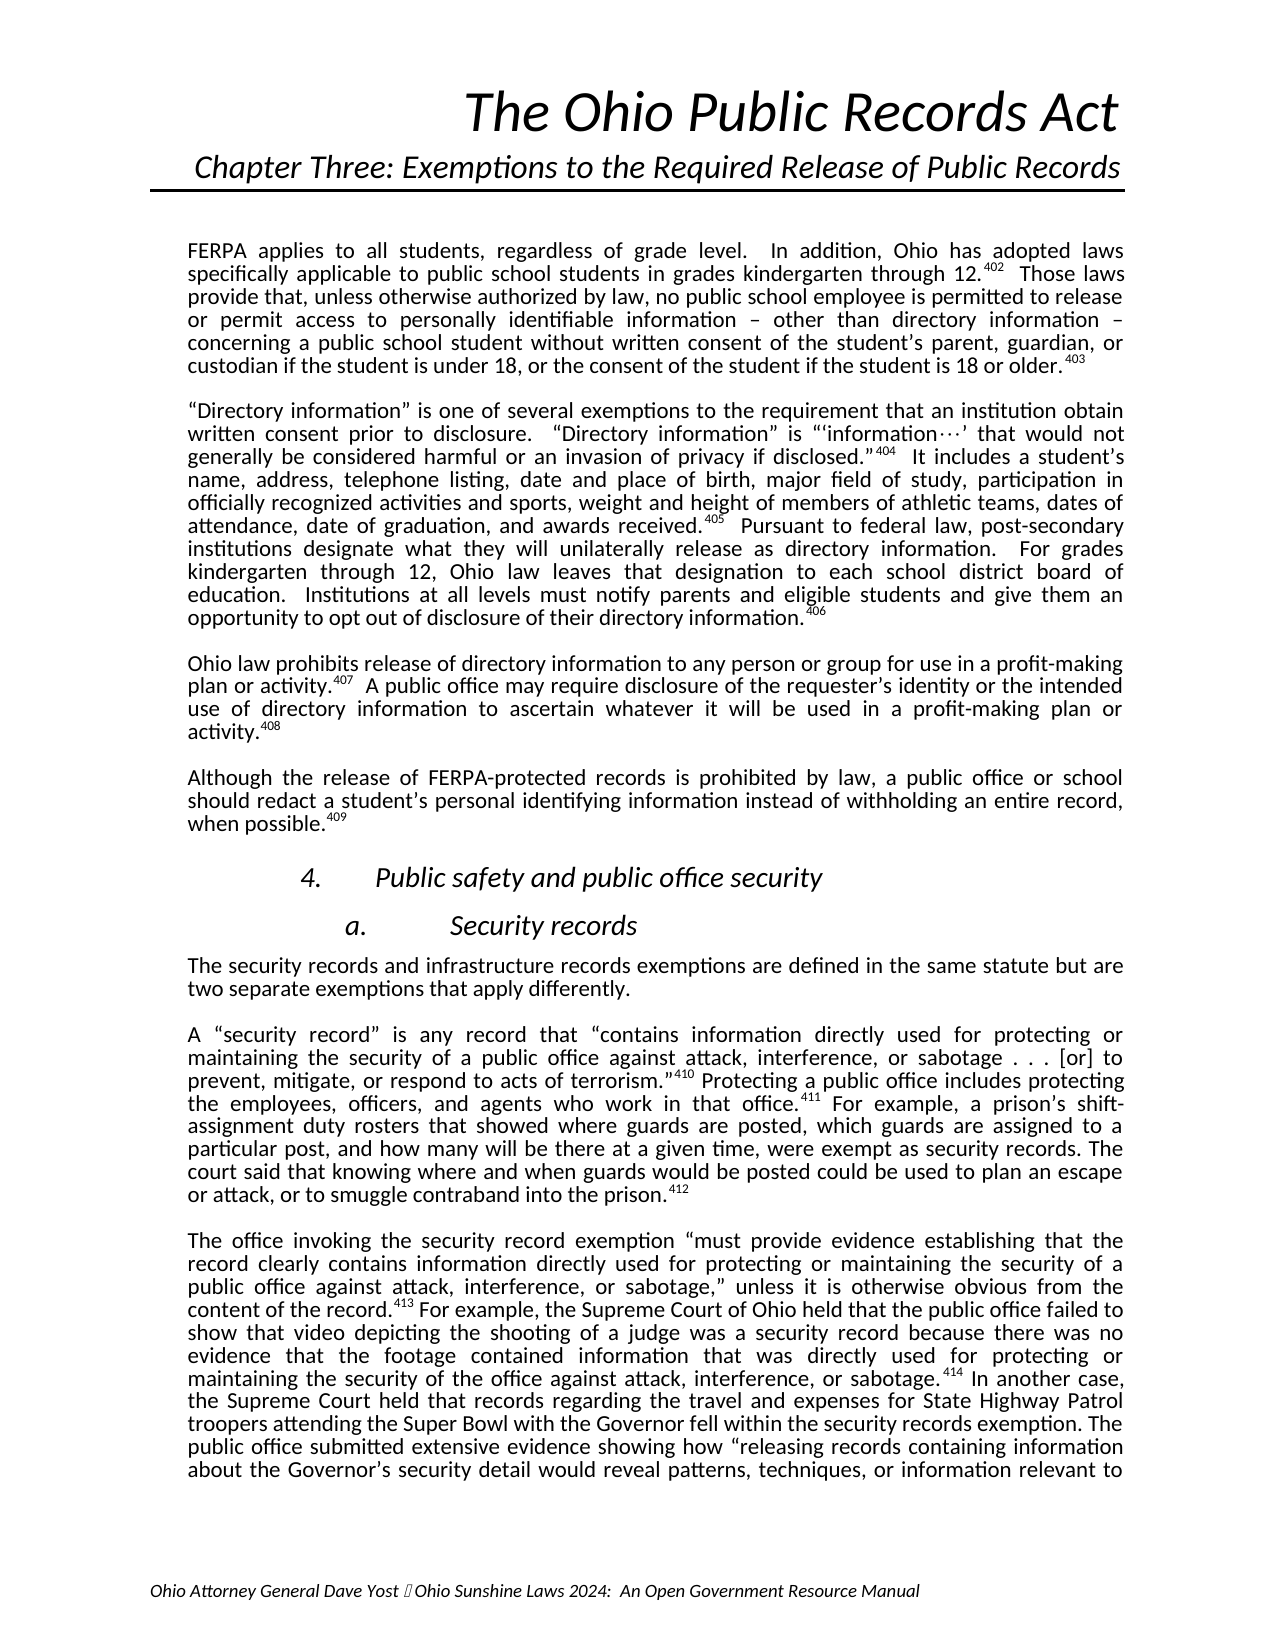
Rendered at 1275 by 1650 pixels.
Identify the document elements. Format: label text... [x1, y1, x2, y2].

subtitle 4. Public safety and public office security [225, 859, 1125, 894]
text Ohio law prohibits release of directory information to any person or group for use in a profit-making plan or activity. A public office may require disclosure of the requester’s identity or the intended use of directory information to ascertain whatever it will be used in a profit-making plan or activity. [187, 653, 1125, 744]
subtitle a. Security records [270, 907, 1125, 943]
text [187, 1230, 1125, 1482]
text A “security record” is any record that “contains information directly used for protecting or maintaining the security of a public office against attack, interference, or sabotage . . . [or] to prevent, mitigate, or respond to acts of terrorism.” Protecting a public office includes protecting the employees, officers, and agents who work in that office. For example, a prison’s shift-assignment duty rosters that showed where guards are posted, which guards are assigned to a particular post, and how many will be there at a given time, were exempt as security records. The court said that knowing where and when guards would be posted could be used to plan an escape or attack, or to smuggle contraband into the prison. [187, 1024, 1125, 1207]
text The security records and infrastructure records exemptions are defined in the same statute but are two separate exemptions that apply differently. [187, 955, 1125, 1001]
text FERPA applies to all students, regardless of grade level. In addition, Ohio has adopted laws specifically applicable to public school students in grades kindergarten through 12. Those laws provide that, unless otherwise authorized by law, no public school employee is permitted to release or permit access to personally identifiable information – other than directory information – concerning a public school student without written consent of the student’s parent, guardian, or custodian if the student is under 18, or the consent of the student if the student is 18 or older. [187, 240, 1125, 378]
text “Directory information” is one of several exemptions to the requirement that an institution obtain written consent prior to disclosure. “Directory information” is “‘information’ that would not generally be considered harmful or an invasion of privacy if disclosed.” It includes a student’s name, address, telephone listing, date and place of birth, major field of study, participation in officially recognized activities and sports, weight and height of members of athletic teams, dates of attendance, date of graduation, and awards received. Pursuant to federal law, post-secondary institutions designate what they will unilaterally release as directory information. For grades kindergarten through 12, Ohio law leaves that designation to each school district board of education. Institutions at all levels must notify parents and eligible students and give them an opportunity to opt out of disclosure of their directory information. [187, 401, 1125, 630]
text Although the release of FERPA-protected records is prohibited by law, a public office or school should redact a student’s personal identifying information instead of withholding an entire record, when possible. [187, 767, 1125, 836]
